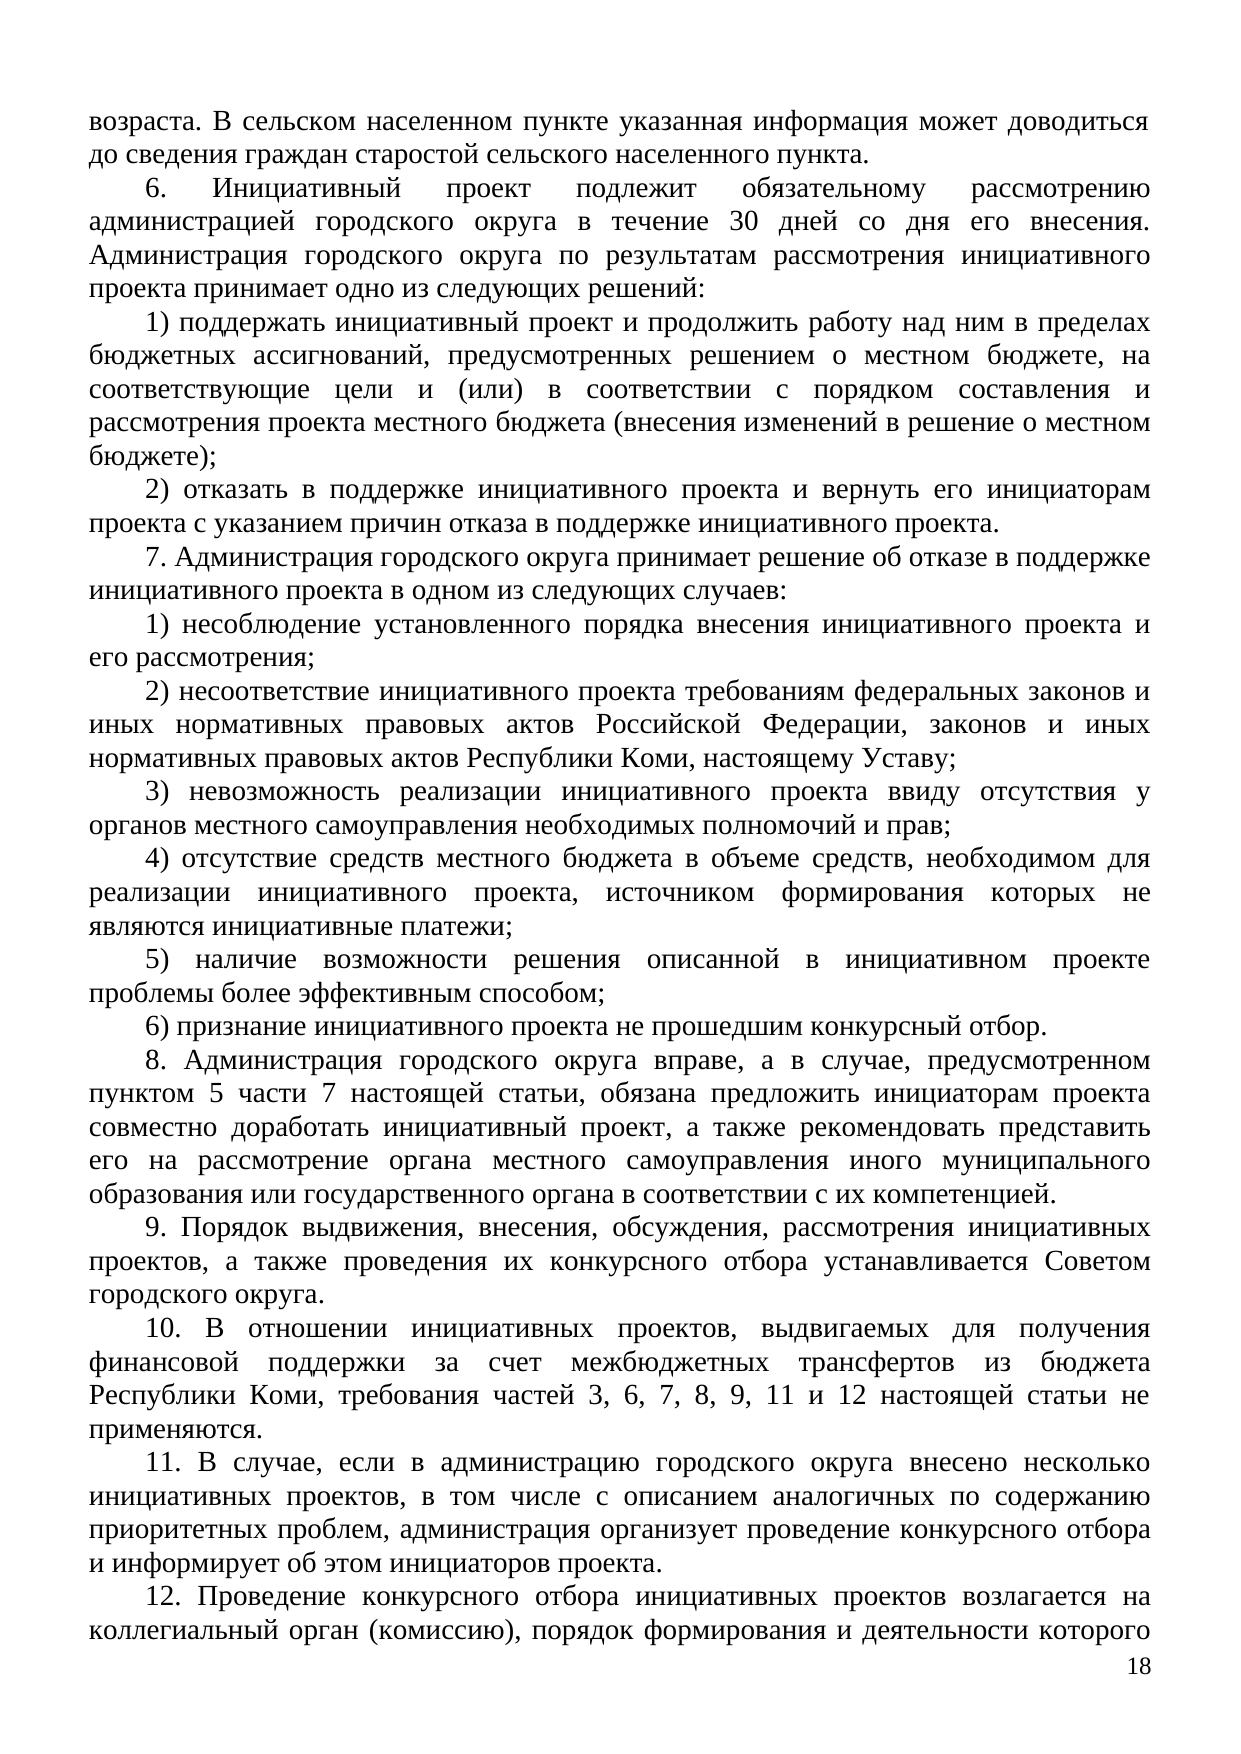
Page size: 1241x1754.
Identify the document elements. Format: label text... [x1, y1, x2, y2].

text 2) отказать в поддержке инициативного проекта и вернуть его инициаторам проекта с указанием причин отказа в поддержке инициативного проекта. [89, 472, 1152, 539]
text 3) невозможность реализации инициативного проекта ввиду отсутствия у органов местного самоуправления необходимых полномочий и прав; [89, 773, 1152, 841]
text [89, 103, 1152, 170]
text 7. Администрация городского округа принимает решение об отказе в поддержке инициативного проекта в одном из следующих случаев: [89, 539, 1152, 606]
text 9. Порядок выдвижения, внесения, обсуждения, рассмотрения инициативных проектов, а также проведения их конкурсного отбора устанавливается Советом городского округа. [89, 1209, 1152, 1310]
text 4) отсутствие средств местного бюджета в объеме средств, необходимом для реализации инициативного проекта, источником формирования которых не являются инициативные платежи; [89, 841, 1152, 941]
text 2) несоответствие инициативного проекта требованиям федеральных законов и иных нормативных правовых актов Российской Федерации, законов и иных нормативных правовых актов Республики Коми, настоящему Уставу; [89, 673, 1152, 773]
text 6. Инициативный проект подлежит обязательному рассмотрению администрацией городского округа в течение 30 дней со дня его внесения. Администрация городского округа по результатам рассмотрения инициативного проекта принимает одно из следующих решений: [89, 170, 1152, 304]
text 11. В случае, если в администрацию городского округа внесено несколько инициативных проектов, в том числе с описанием аналогичных по содержанию приоритетных проблем, администрация организует проведение конкурсного отбора и информирует об этом инициаторов проекта. [89, 1444, 1152, 1578]
text 10. В отношении инициативных проектов, выдвигаемых для получения финансовой поддержки за счет межбюджетных трансфертов из бюджета Республики Коми, требования частей 3, 6, 7, 8, 9, 11 и 12 настоящей статьи не применяются. [89, 1310, 1152, 1444]
text 1) несоблюдение установленного порядка внесения инициативного проекта и его рассмотрения; [89, 606, 1152, 673]
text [89, 1578, 1152, 1646]
text 6) признание инициативного проекта не прошедшим конкурсный отбор. [89, 1008, 1152, 1042]
text 8. Администрация городского округа вправе, а в случае, предусмотренном пунктом 5 части 7 настоящей статьи, обязана предложить инициаторам проекта совместно доработать инициативный проект, а также рекомендовать представить его на рассмотрение органа местного самоуправления иного муниципального образования или государственного органа в соответствии с их компетенцией. [89, 1042, 1152, 1209]
text 5) наличие возможности решения описанной в инициативном проекте проблемы более эффективным способом; [89, 941, 1152, 1008]
text 1) поддержать инициативный проект и продолжить работу над ним в пределах бюджетных ассигнований, предусмотренных решением о местном бюджете, на соответствующие цели и (или) в соответствии с порядком составления и рассмотрения проекта местного бюджета (внесения изменений в решение о местном бюджете); [89, 304, 1152, 472]
